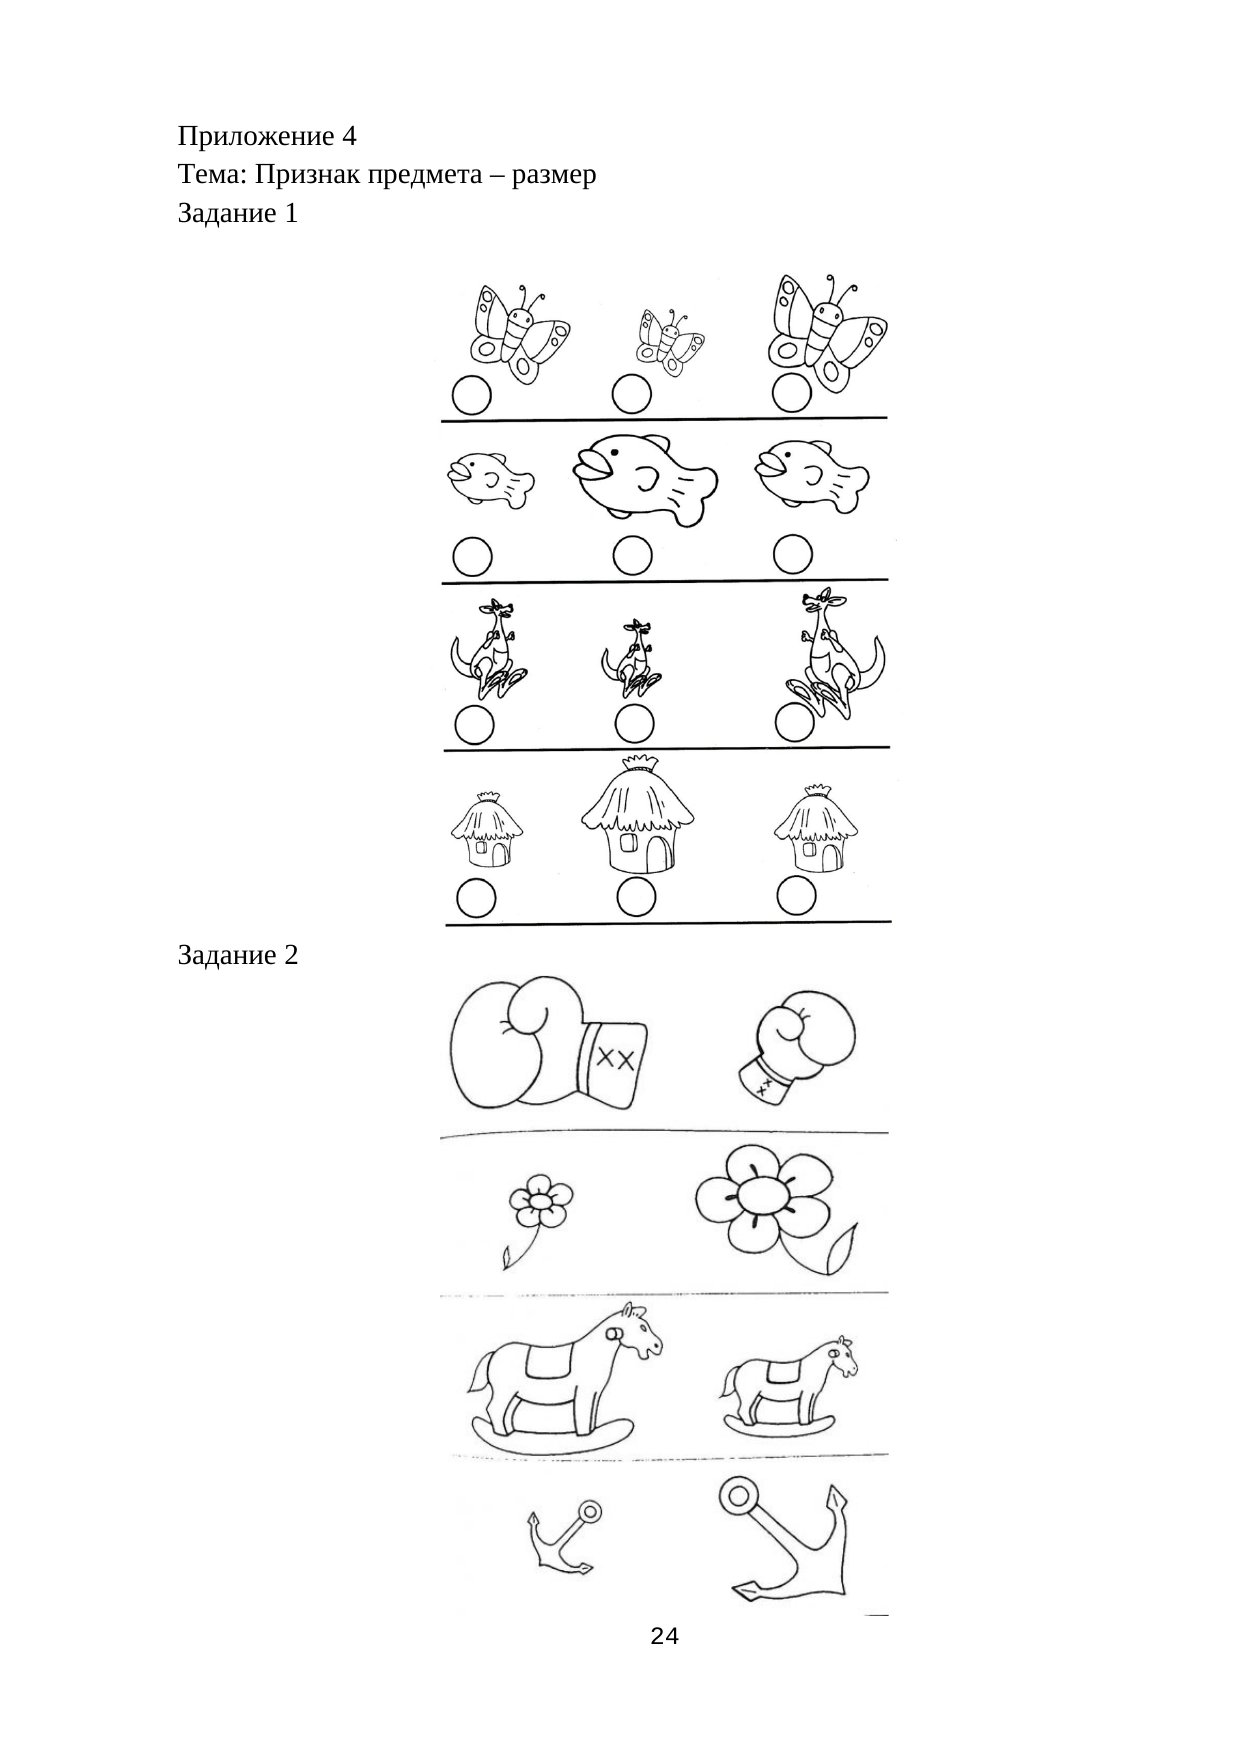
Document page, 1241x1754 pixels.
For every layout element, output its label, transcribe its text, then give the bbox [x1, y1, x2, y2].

text Задание 2 [177, 937, 1152, 971]
picture [420, 272, 909, 933]
text Тема: Признак предмета – размер [177, 157, 1152, 190]
picture [440, 975, 889, 1616]
text Приложение 4 [177, 118, 1152, 152]
text Задание 1 [177, 195, 1152, 229]
